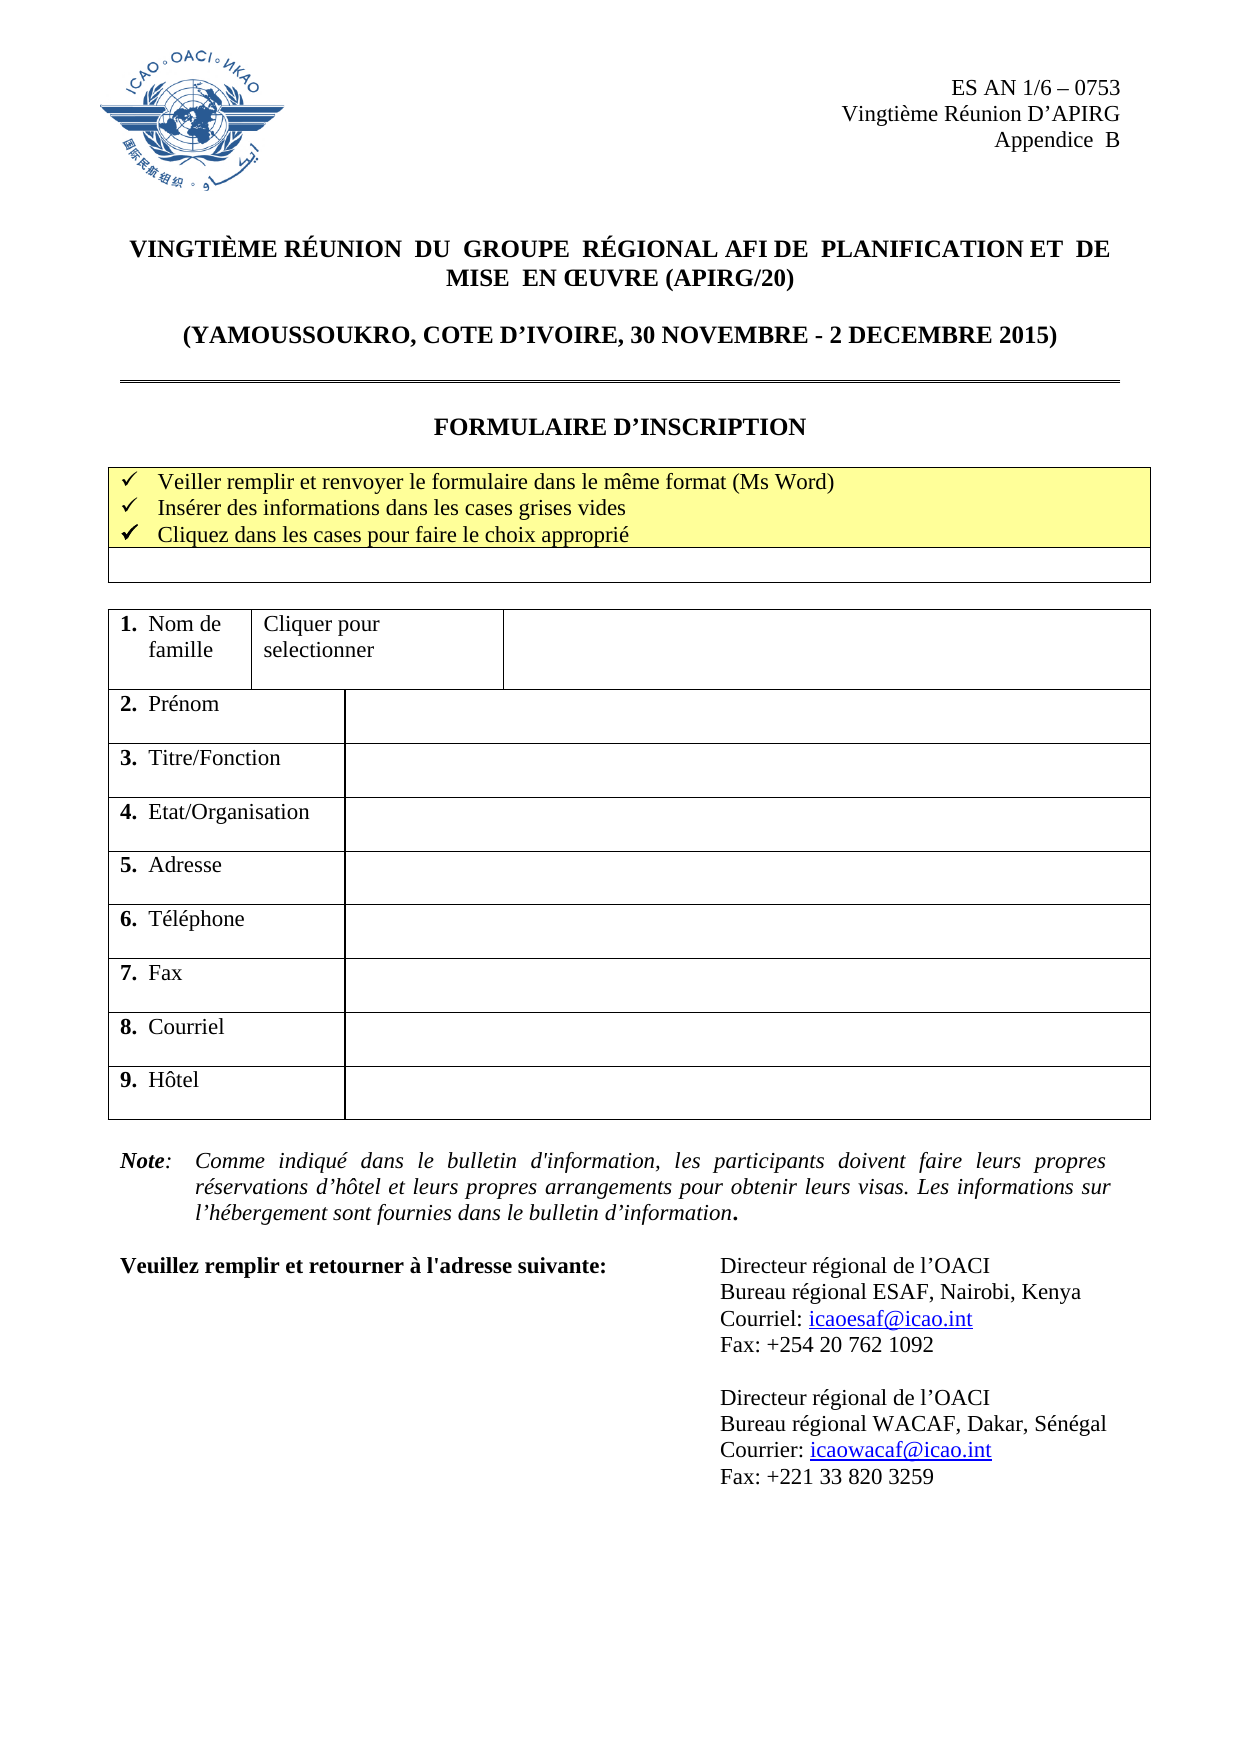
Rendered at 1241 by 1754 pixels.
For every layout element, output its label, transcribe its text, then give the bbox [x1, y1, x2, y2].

text (YAMOUSSOUKRO, COTE D’IVOIRE, 30 NOVEMBRE - 2 DECEMBRE 2015) [120, 321, 1120, 349]
table_cell [346, 905, 1150, 958]
text FORMULAIRE D’INSCRIPTION [120, 412, 1120, 441]
text Courriel: icaoesaf@icao.int [645, 1305, 1120, 1331]
table_cell Prénom [109, 690, 344, 743]
table_cell [109, 548, 1150, 582]
table_cell Courriel [109, 1013, 344, 1066]
table_cell Hôtel [109, 1067, 344, 1119]
table_header Nom de famille [109, 610, 251, 689]
table_cell [346, 690, 1150, 743]
text Fax: +254 20 762 1092 [645, 1331, 1120, 1357]
table_header [252, 610, 503, 689]
text Bureau régional WACAF, Dakar, Sénégal [645, 1410, 1120, 1437]
table_cell Adresse [109, 852, 344, 904]
table_cell Titre/Fonction [109, 744, 344, 797]
text Bureau régional ESAF, Nairobi, Kenya [645, 1278, 1120, 1305]
table_cell [346, 744, 1150, 797]
table_cell [346, 1067, 1150, 1119]
text Fax: +221 33 820 3259 [645, 1463, 1120, 1489]
text Veuillez remplir et retourner à l'adresse suivante: Directeur régional de l’OACI [120, 1252, 1120, 1278]
table_header Veiller remplir et renvoyer le formulaire dans le même format (Ms Word) Insérer des informations dans les cases grises vides Cliquez dans les cases pour faire le choix approprié [109, 468, 1150, 547]
text Note: Comme indiqué dans le bulletin d'information, les participants doivent faire leurs propres réservations d’hôtel et leurs propres arrangements pour obtenir leurs visas. Les informations sur l’hébergement sont fournies dans le bulletin d’information. [120, 1147, 1120, 1226]
text Courrier: icaowacaf@icao.int [645, 1437, 1120, 1463]
text Directeur régional de l’OACI [645, 1384, 1120, 1410]
table_cell [346, 1013, 1150, 1066]
table_cell [346, 798, 1150, 851]
table_cell Téléphone [109, 905, 344, 958]
table_cell [346, 852, 1150, 904]
table_cell Fax [109, 959, 344, 1012]
text VINGTIÈME RÉUNION DU GROUPE RÉGIONAL AFI DE PLANIFICATION ET DE MISE EN ŒUVRE (APIRG/20) [120, 234, 1120, 292]
table_cell [346, 959, 1150, 1012]
table_cell Etat/Organisation [109, 798, 344, 851]
table_header [504, 610, 1150, 689]
